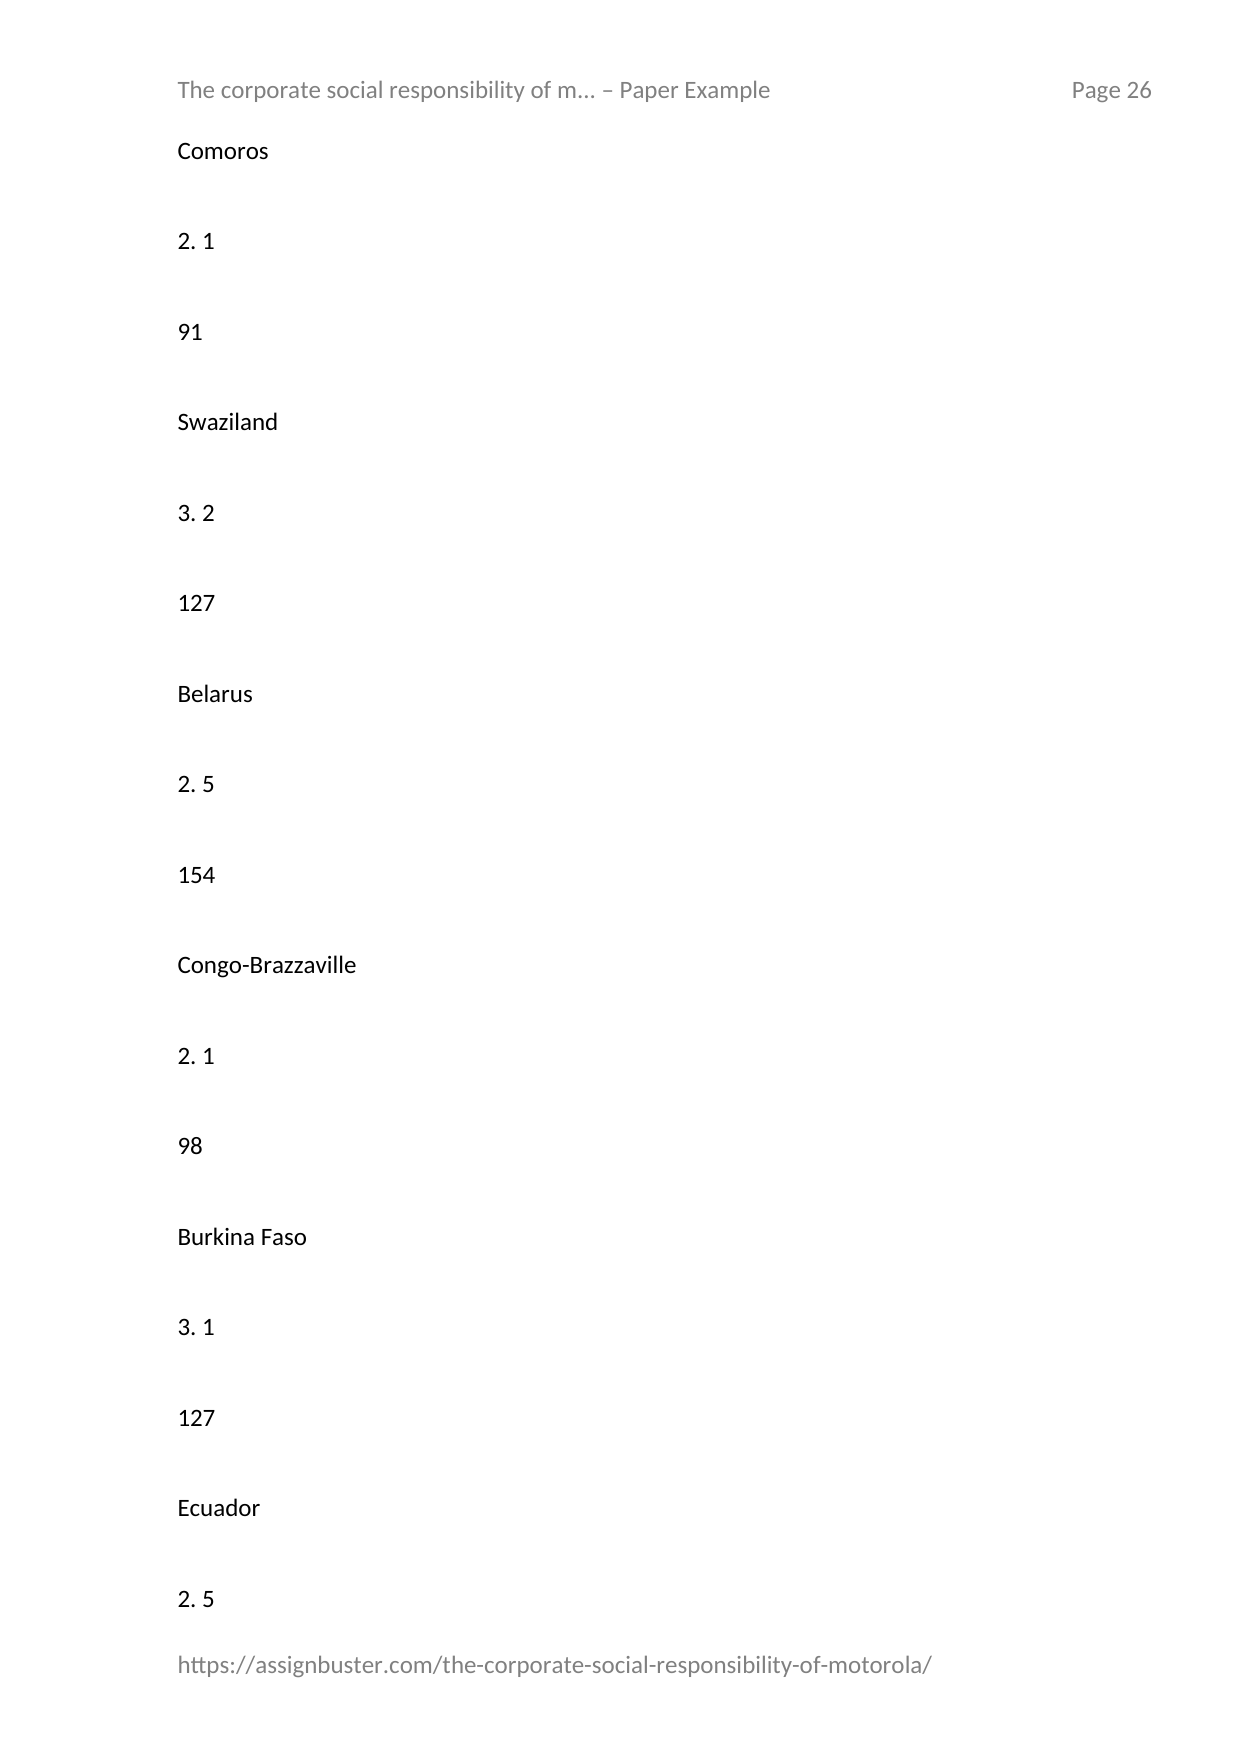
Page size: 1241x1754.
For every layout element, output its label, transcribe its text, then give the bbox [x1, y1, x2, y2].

text 2. 5 [177, 1583, 1152, 1614]
text Comoros [177, 135, 1152, 165]
text 91 [177, 316, 1152, 346]
text Burkina Faso [177, 1221, 1152, 1252]
text 127 [177, 1402, 1152, 1433]
text 154 [177, 859, 1152, 889]
text Swaziland [177, 406, 1152, 437]
text 98 [177, 1131, 1152, 1161]
text Congo-Brazzaville [177, 949, 1152, 980]
text Ecuador [177, 1493, 1152, 1523]
text 2. 1 [177, 1040, 1152, 1071]
text 3. 1 [177, 1312, 1152, 1342]
text Belarus [177, 678, 1152, 708]
text 2. 5 [177, 768, 1152, 799]
text 127 [177, 587, 1152, 618]
text 2. 1 [177, 225, 1152, 256]
text 3. 2 [177, 497, 1152, 527]
